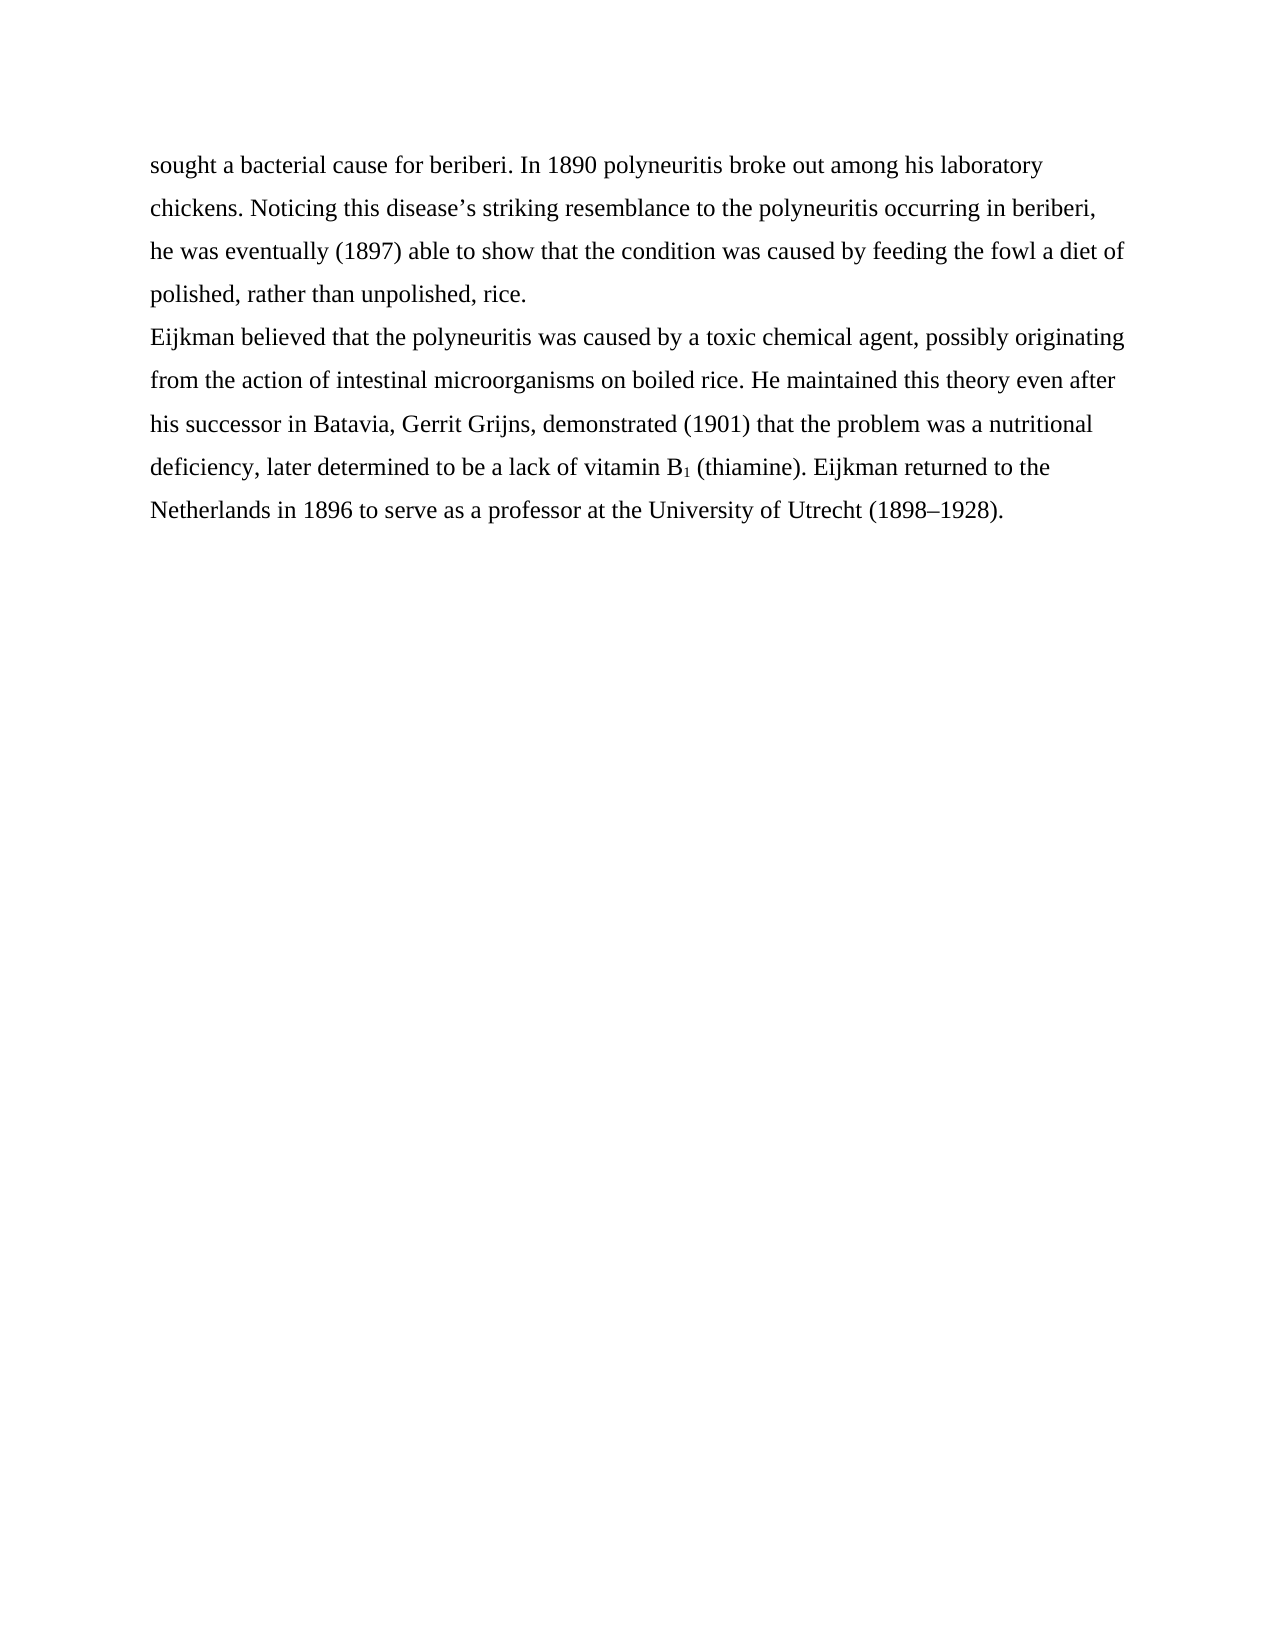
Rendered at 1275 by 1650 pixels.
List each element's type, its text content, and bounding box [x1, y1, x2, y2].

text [150, 150, 1125, 308]
text Eijkman believed that the polyneuritis was caused by a toxic chemical agent, possibly originating from the action of intestinal microorganisms on boiled rice. He maintained this theory even after his successor in Batavia, Gerrit Grijns, demonstrated (1901) that the problem was a nutritional deficiency, later determined to be a lack of vitamin B1 (thiamine). Eijkman returned to the Netherlands in 1896 to serve as a professor at the University of Utrecht (1898–1928). [150, 322, 1125, 524]
